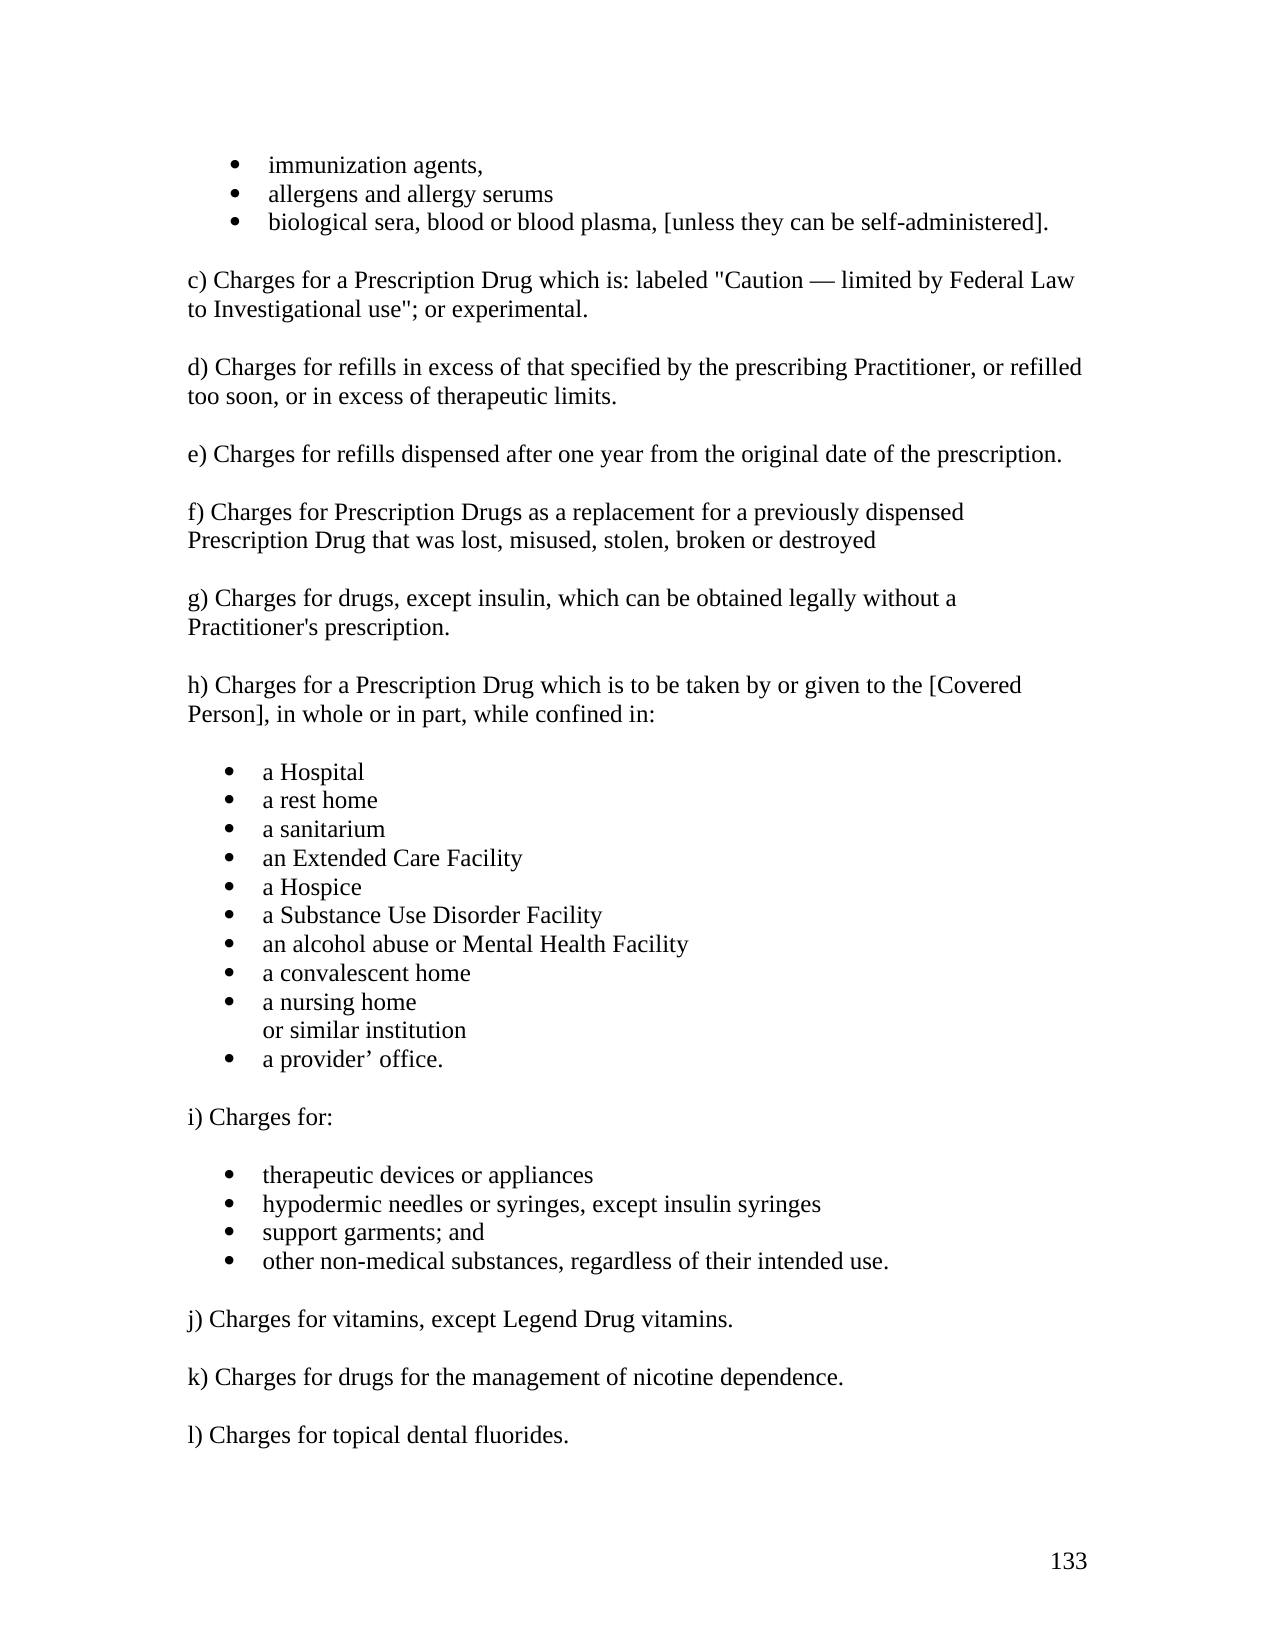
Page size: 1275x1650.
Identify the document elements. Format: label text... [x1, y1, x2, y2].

text d) Charges for refills in excess of that specified by the prescribing Practitioner, or refilled too soon, or in excess of therapeutic limits. [187, 352, 1087, 409]
list a Substance Use Disorder Facility [225, 900, 1087, 929]
text i) Charges for: [187, 1102, 1087, 1131]
text c) Charges for a Prescription Drug which is: labeled "Caution — limited by Federal Law to Investigational use"; or experimental. [187, 265, 1087, 323]
list biological sera, blood or blood plasma, [unless they can be self-administered]. [231, 207, 1087, 236]
list other non-medical substances, regardless of their intended use. [225, 1246, 1087, 1275]
list therapeutic devices or appliances [225, 1160, 1087, 1189]
text f) Charges for Prescription Drugs as a replacement for a previously dispensed Prescription Drug that was lost, misused, stolen, broken or destroyed [187, 497, 1087, 554]
list an Extended Care Facility [225, 843, 1087, 872]
list a nursing home or similar institution [225, 987, 1087, 1044]
list hypodermic needles or syringes, except insulin syringes [225, 1189, 1087, 1217]
list a sanitarium [225, 814, 1087, 843]
list a convalescent home [225, 958, 1087, 987]
list allergens and allergy serums [231, 179, 1087, 207]
text e) Charges for refills dispensed after one year from the original date of the prescription. [187, 439, 1087, 467]
text k) Charges for drugs for the management of nicotine dependence. [187, 1362, 1087, 1391]
list a Hospital [225, 757, 1087, 785]
list support garments; and [225, 1217, 1087, 1246]
list an alcohol abuse or Mental Health Facility [225, 929, 1087, 958]
list a rest home [225, 785, 1087, 814]
list a provider’ office. [225, 1044, 1087, 1073]
text l) Charges for topical dental fluorides. [187, 1420, 1087, 1449]
list immunization agents, [231, 150, 1087, 179]
text h) Charges for a Prescription Drug which is to be taken by or given to the [Covered Person], in whole or in part, while confined in: [187, 670, 1087, 727]
list a Hospice [225, 872, 1087, 900]
text j) Charges for vitamins, except Legend Drug vitamins. [187, 1304, 1087, 1333]
text g) Charges for drugs, except insulin, which can be obtained legally without a Practitioner's prescription. [187, 583, 1087, 641]
